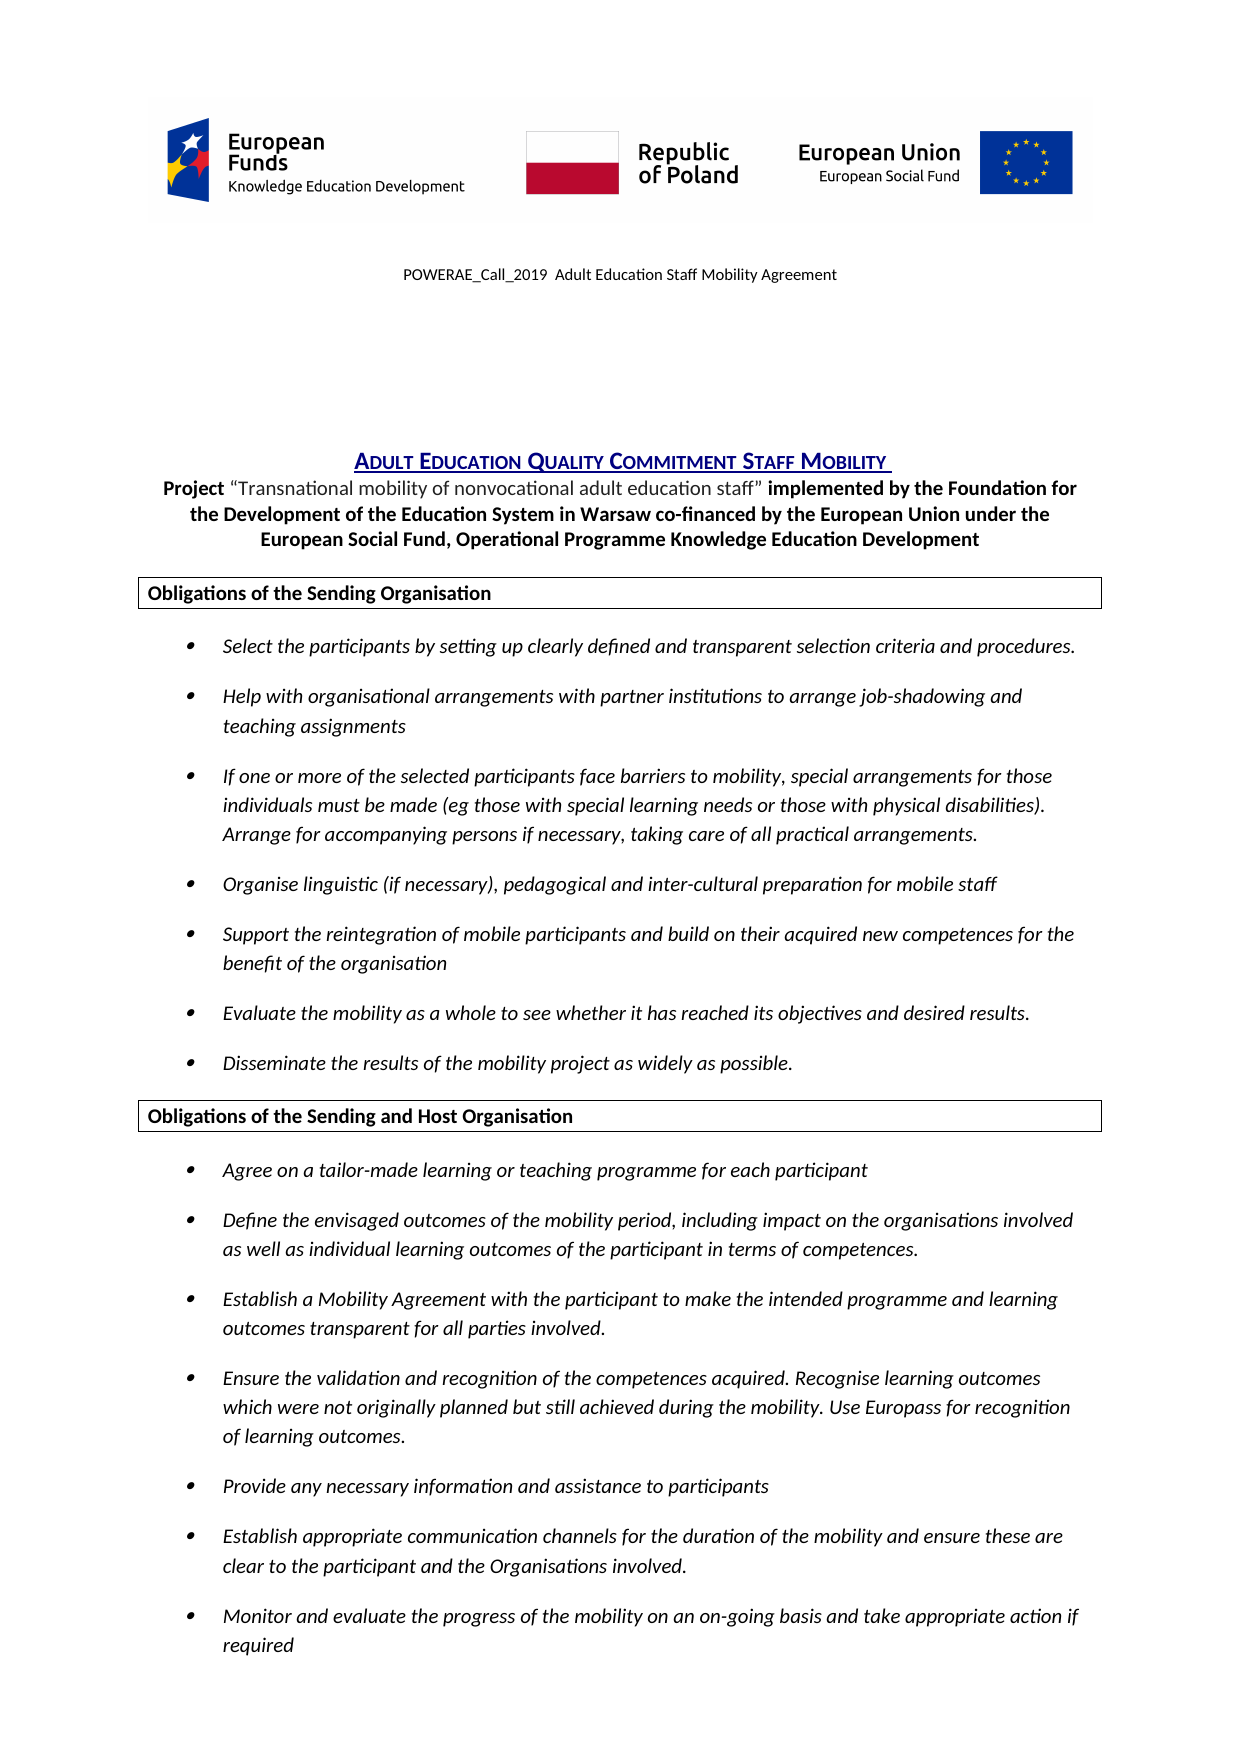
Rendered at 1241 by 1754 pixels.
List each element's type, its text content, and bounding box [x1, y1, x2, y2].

list Evaluate the mobility as a whole to see whether it has reached its objectives and desired results. [185, 1000, 1092, 1026]
text Obligations of the Sending and Host Organisation [139, 1101, 1101, 1131]
list Provide any necessary information and assistance to participants [185, 1474, 1092, 1499]
list Select the participants by setting up clearly defined and transparent selection criteria and procedures. [185, 634, 1092, 659]
text Adult Education Quality Commitment Staff Mobility [148, 445, 1092, 475]
list Ensure the validation and recognition of the competences acquired. Recognise learning outcomes which were not originally planned but still achieved during the mobility. Use Europass for recognition of learning outcomes. [185, 1365, 1092, 1449]
list Define the envisaged outcomes of the mobility period, including impact on the organisations involved as well as individual learning outcomes of the participant in terms of competences. [185, 1207, 1092, 1262]
list Organise linguistic (if necessary), pedagogical and inter-cultural preparation for mobile staff [185, 871, 1092, 897]
list If one or more of the selected participants face barriers to mobility, special arrangements for those individuals must be made (eg those with special learning needs or those with physical disabilities). Arrange for accompanying persons if necessary, taking care of all practical arrangements. [185, 763, 1092, 847]
list Support the reintegration of mobile participants and build on their acquired new competences for the benefit of the organisation [185, 921, 1092, 976]
picture [147, 97, 1093, 223]
list Help with organisational arrangements with partner institutions to arrange job-shadowing and teaching assignments [185, 684, 1092, 738]
list Disseminate the results of the mobility project as widely as possible. [185, 1050, 1092, 1076]
list Agree on a tailor-made learning or teaching programme for each participant [185, 1157, 1092, 1182]
text Obligations of the Sending Organisation [139, 578, 1101, 608]
list Establish appropriate communication channels for the duration of the mobility and ensure these are clear to the participant and the Organisations involved. [185, 1524, 1092, 1578]
list Establish a Mobility Agreement with the participant to make the intended programme and learning outcomes transparent for all parties involved. [185, 1286, 1092, 1341]
text Project “Transnational mobility of nonvocational adult education staff” implemented by the Foundation for the Development of the Education System in Warsaw co-financed by the European Union under the European Social Fund, Operational Programme Knowledge Education Development [148, 475, 1092, 552]
list Monitor and evaluate the progress of the mobility on an on-going basis and take appropriate action if required [185, 1603, 1092, 1657]
